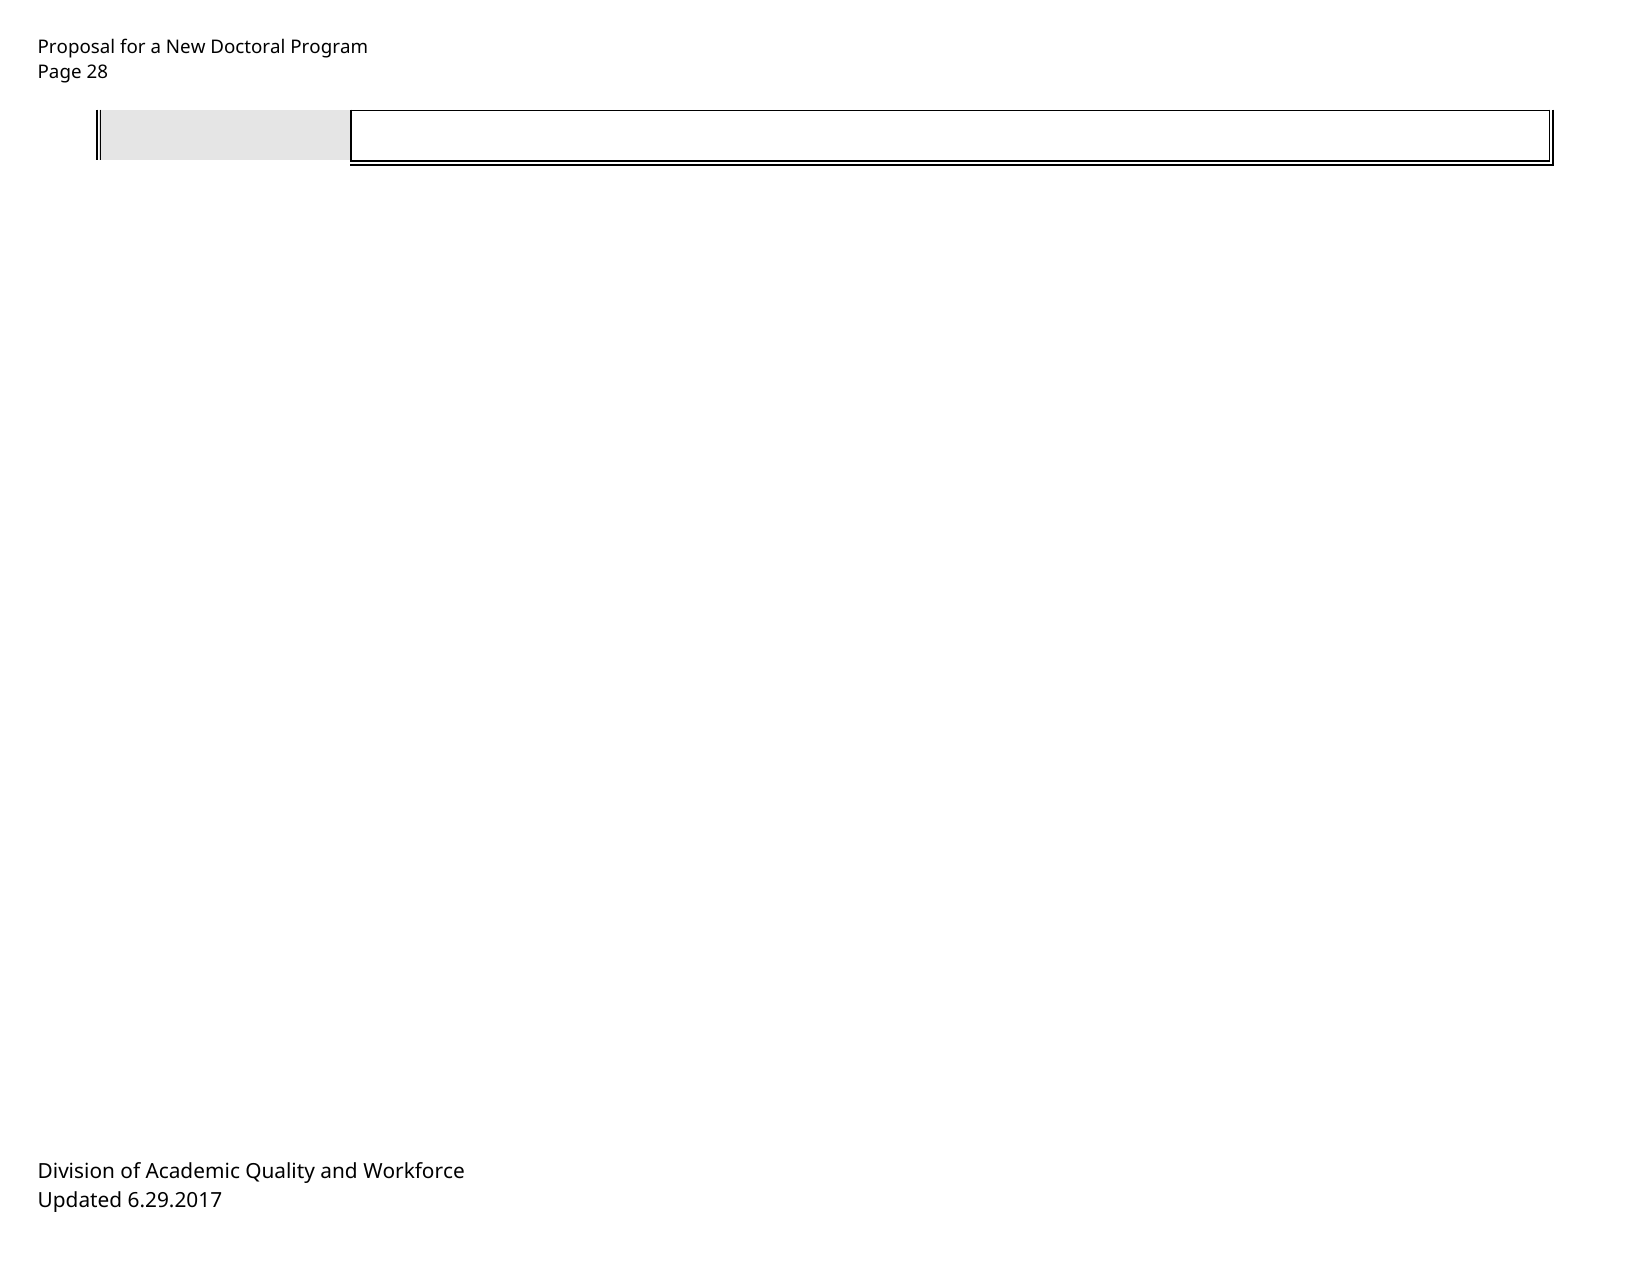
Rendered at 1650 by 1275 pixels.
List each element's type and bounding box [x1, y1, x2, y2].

table_cell [352, 111, 1549, 160]
